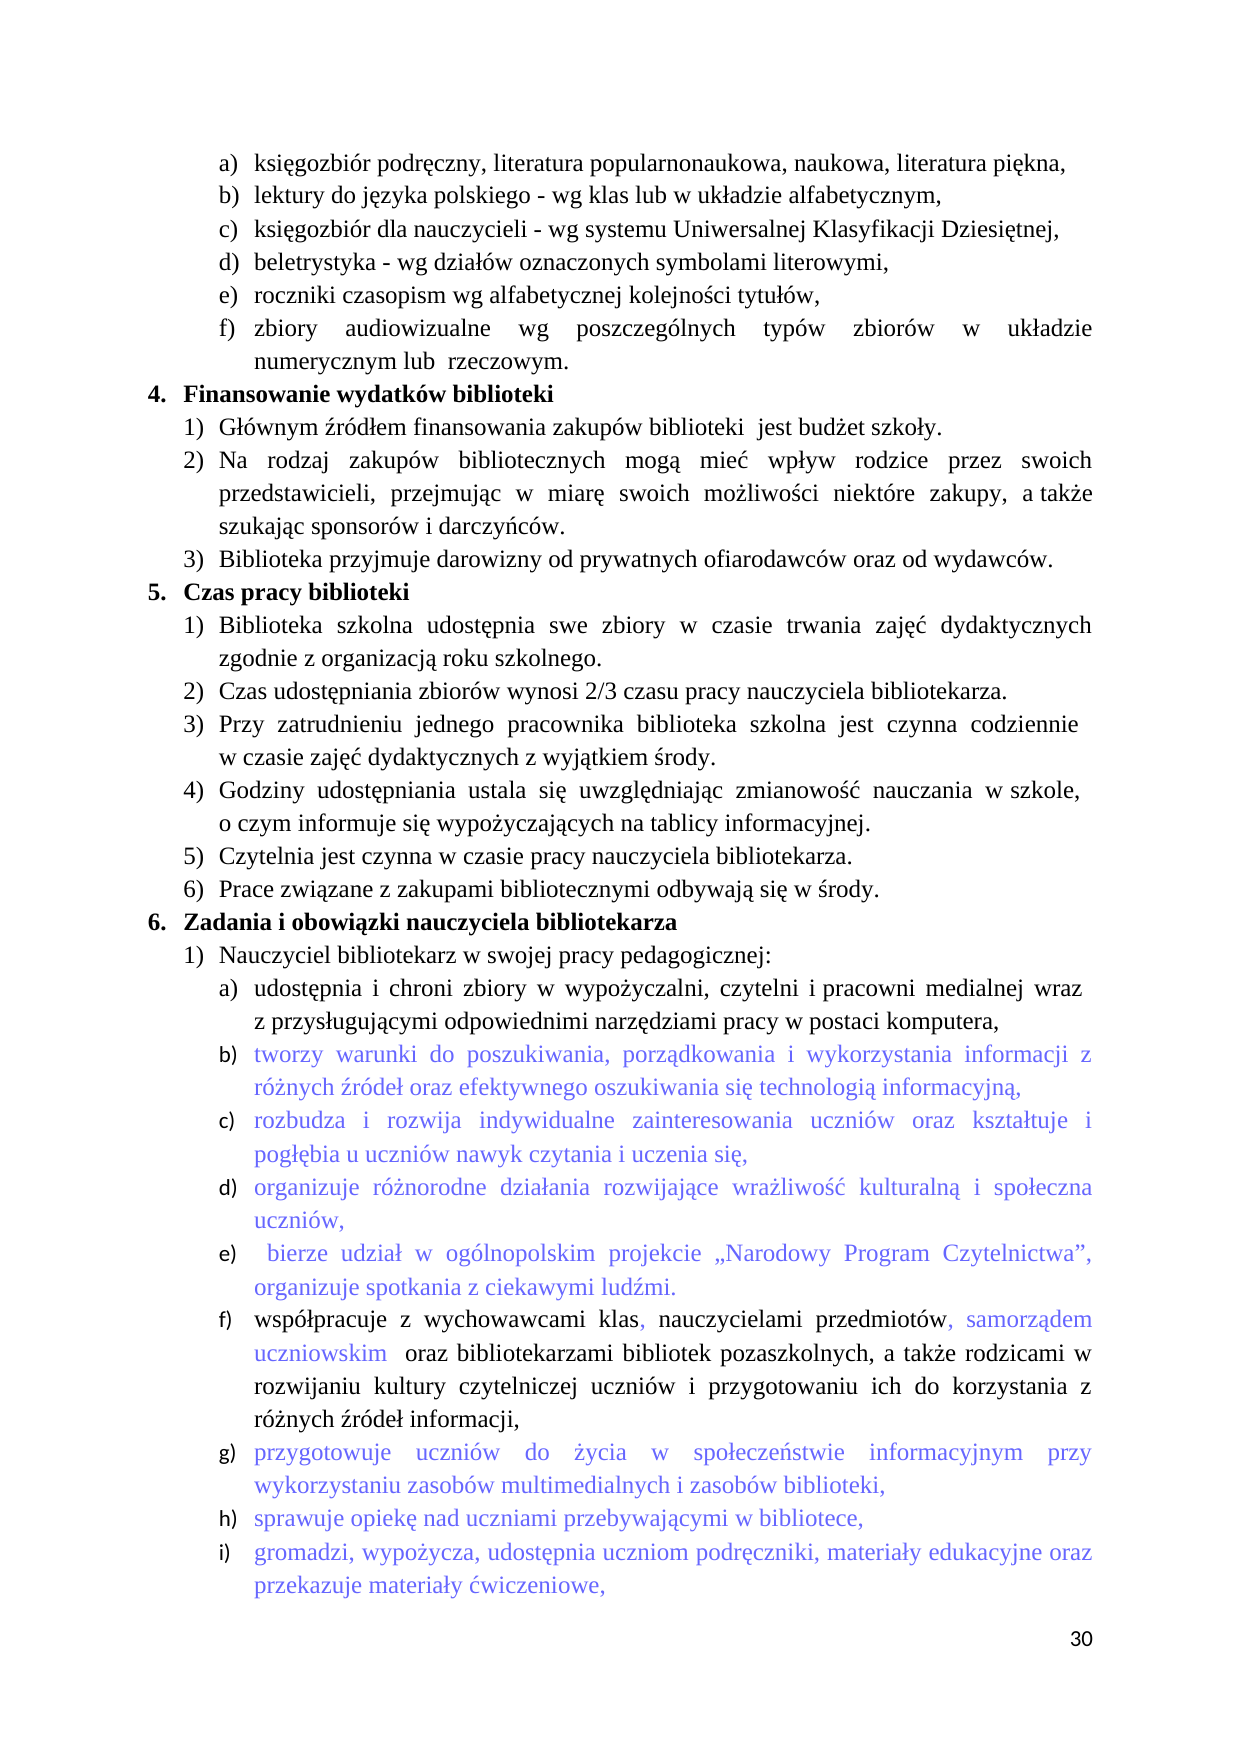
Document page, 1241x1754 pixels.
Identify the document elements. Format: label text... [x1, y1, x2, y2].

subtitle Godziny udostępniania ustala się uwzględniając zmianowość nauczania w szkole, o czym informuje się wypożyczających na tablicy informacyjnej. [183, 775, 1093, 837]
subtitle Czytelnia jest czynna w czasie pracy nauczyciela bibliotekarza. [183, 841, 1093, 870]
subtitle księgozbiór dla nauczycieli - wg systemu Uniwersalnej Klasyfikacji Dziesiętnej, [218, 214, 1093, 242]
subtitle Czas udostępniania zbiorów wynosi 2/3 czasu pracy nauczyciela bibliotekarza. [183, 676, 1093, 705]
subtitle beletrystyka - wg działów oznaczonych symbolami literowymi, [218, 247, 1093, 275]
list sprawuje opiekę nad uczniami przebywającymi w bibliotece, [218, 1503, 1093, 1532]
subtitle Biblioteka przyjmuje darowizny od prywatnych ofiarodawców oraz od wydawców. [183, 544, 1093, 573]
list współpracuje z wychowawcami klas, nauczycielami przedmiotów, samorządem uczniowskim oraz bibliotekarzami bibliotek pozaszkolnych, a także rodzicami w rozwijaniu kultury czytelniczej uczniów i przygotowaniu ich do korzystania z różnych źródeł informacji, [218, 1304, 1093, 1433]
list Czas pracy biblioteki [148, 577, 1093, 606]
subtitle Na rodzaj zakupów bibliotecznych mogą mieć wpływ rodzice przez swoich przedstawicieli, przejmując w miarę swoich możliwości niektóre zakupy, a także szukając sponsorów i darczyńców. [183, 445, 1093, 539]
list gromadzi, wypożycza, udostępnia uczniom podręczniki, materiały edukacyjne oraz przekazuje materiały ćwiczeniowe, [218, 1537, 1093, 1599]
list Nauczyciel bibliotekarz w swojej pracy pedagogicznej: [183, 940, 1093, 969]
subtitle księgozbiór podręczny, literatura popularnonaukowa, naukowa, literatura piękna, [218, 148, 1093, 176]
list bierze udział w ogólnopolskim projekcie „Narodowy Program Czytelnictwa”, organizuje spotkania z ciekawymi ludźmi. [218, 1238, 1093, 1300]
subtitle Biblioteka szkolna udostępnia swe zbiory w czasie trwania zajęć dydaktycznych zgodnie z organizacją roku szkolnego. [183, 610, 1093, 672]
subtitle Przy zatrudnieniu jednego pracownika biblioteka szkolna jest czynna codziennie w czasie zajęć dydaktycznych z wyjątkiem środy. [183, 709, 1093, 771]
list rozbudza i rozwija indywidualne zainteresowania uczniów oraz kształtuje i pogłębia u uczniów nawyk czytania i uczenia się, [218, 1106, 1093, 1168]
subtitle lektury do języka polskiego - wg klas lub w układzie alfabetycznym, [218, 181, 1093, 209]
subtitle roczniki czasopism wg alfabetycznej kolejności tytułów, [218, 280, 1093, 308]
list organizuje różnorodne działania rozwijające wrażliwość kulturalną i społeczna uczniów, [218, 1172, 1093, 1234]
subtitle Głównym źródłem finansowania zakupów biblioteki jest budżet szkoły. [183, 412, 1093, 441]
list tworzy warunki do poszukiwania, porządkowania i wykorzystania informacji z różnych źródeł oraz efektywnego oszukiwania się technologią informacyjną, [218, 1039, 1093, 1101]
list udostępnia i chroni zbiory w wypożyczalni, czytelni i pracowni medialnej wraz z przysługującymi odpowiednimi narzędziami pracy w postaci komputera, [218, 973, 1093, 1035]
list przygotowuje uczniów do życia w społeczeństwie informacyjnym przy wykorzystaniu zasobów multimedialnych i zasobów biblioteki, [218, 1437, 1093, 1499]
list Finansowanie wydatków biblioteki [148, 379, 1093, 407]
list Zadania i obowiązki nauczyciela bibliotekarza [148, 907, 1093, 936]
subtitle Prace związane z zakupami bibliotecznymi odbywają się w środy. [183, 874, 1093, 903]
subtitle zbiory audiowizualne wg poszczególnych typów zbiorów w układzie numerycznym lub rzeczowym. [218, 313, 1093, 374]
